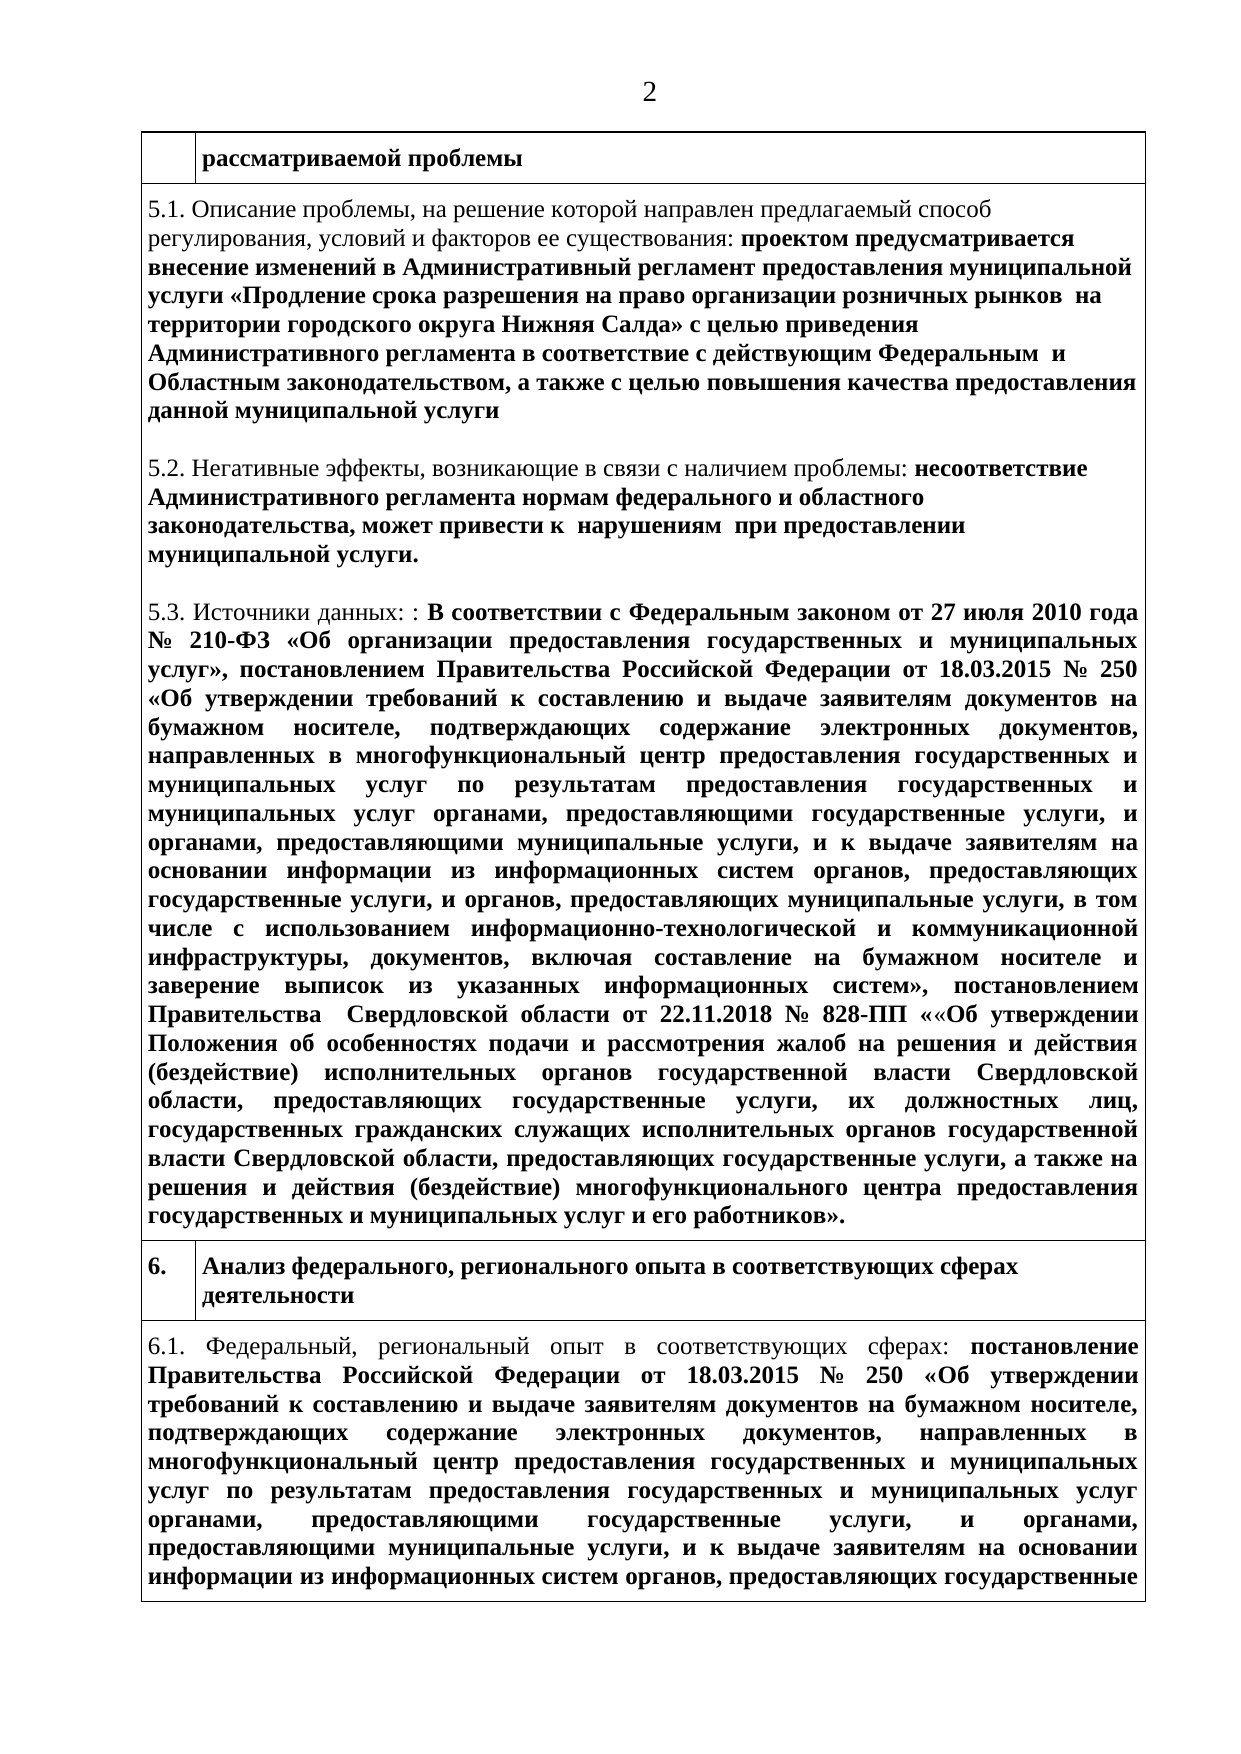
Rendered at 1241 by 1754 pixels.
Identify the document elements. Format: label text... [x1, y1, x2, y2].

table_cell 5. [142, 133, 195, 182]
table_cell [142, 1321, 1145, 1601]
table_cell Анализ федерального, регионального опыта в соответствующих сферах деятельности [196, 1241, 1145, 1319]
table_cell 5.1. Описание проблемы, на решение которой направлен предлагаемый способ регулирования, условий и факторов ее существования: проектом предусматривается внесение изменений в Административный регламент предоставления муниципальной услуги «Продление срока разрешения на право организации розничных рынков на территории городского округа Нижняя Салда» с целью приведения Административного регламента в соответствие с действующим Федеральным и Областным законодательством, а также с целью повышения качества предоставления данной муниципальной услуги 5.2. Негативные эффекты, возникающие в связи с наличием проблемы: несоответствие Административного регламента нормам федерального и областного законодательства, может привести к нарушениям при предоставлении муниципальной услуги. 5.3. Источники данных: : В соответствии с Федеральным законом от 27 июля 2010 года № 210-ФЗ «Об организации предоставления государственных и муниципальных услуг», постановлением Правительства Российской Федерации от 18.03.2015 № 250 «Об утверждении требований к составлению и выдаче заявителям документов на бумажном носителе, подтверждающих содержание электронных документов, направленных в многофункциональный центр предоставления государственных и муниципальных услуг по результатам предоставления государственных и муниципальных услуг органами, предоставляющими государственные услуги, и органами, предоставляющими муниципальные услуги, и к выдаче заявителям на основании информации из информационных систем органов, предоставляющих государственные услуги, и органов, предоставляющих муниципальные услуги, в том числе с использованием информационно-технологической и коммуникационной инфраструктуры, документов, включая составление на бумажном носителе и заверение выписок из указанных информационных систем», постановлением Правительства Свердловской области от 22.11.2018 № 828-ПП ««Об утверждении Положения об особенностях подачи и рассмотрения жалоб на решения и действия (бездействие) исполнительных органов государственной власти Свердловской области, предоставляющих государственные услуги, их должностных лиц, государственных гражданских служащих исполнительных органов государственной власти Свердловской области, предоставляющих государственные услуги, а также на решения и действия (бездействие) многофункционального центра предоставления государственных и муниципальных услуг и его работников». [142, 184, 1145, 1240]
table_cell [196, 133, 1145, 182]
table_cell 6. [142, 1241, 195, 1319]
